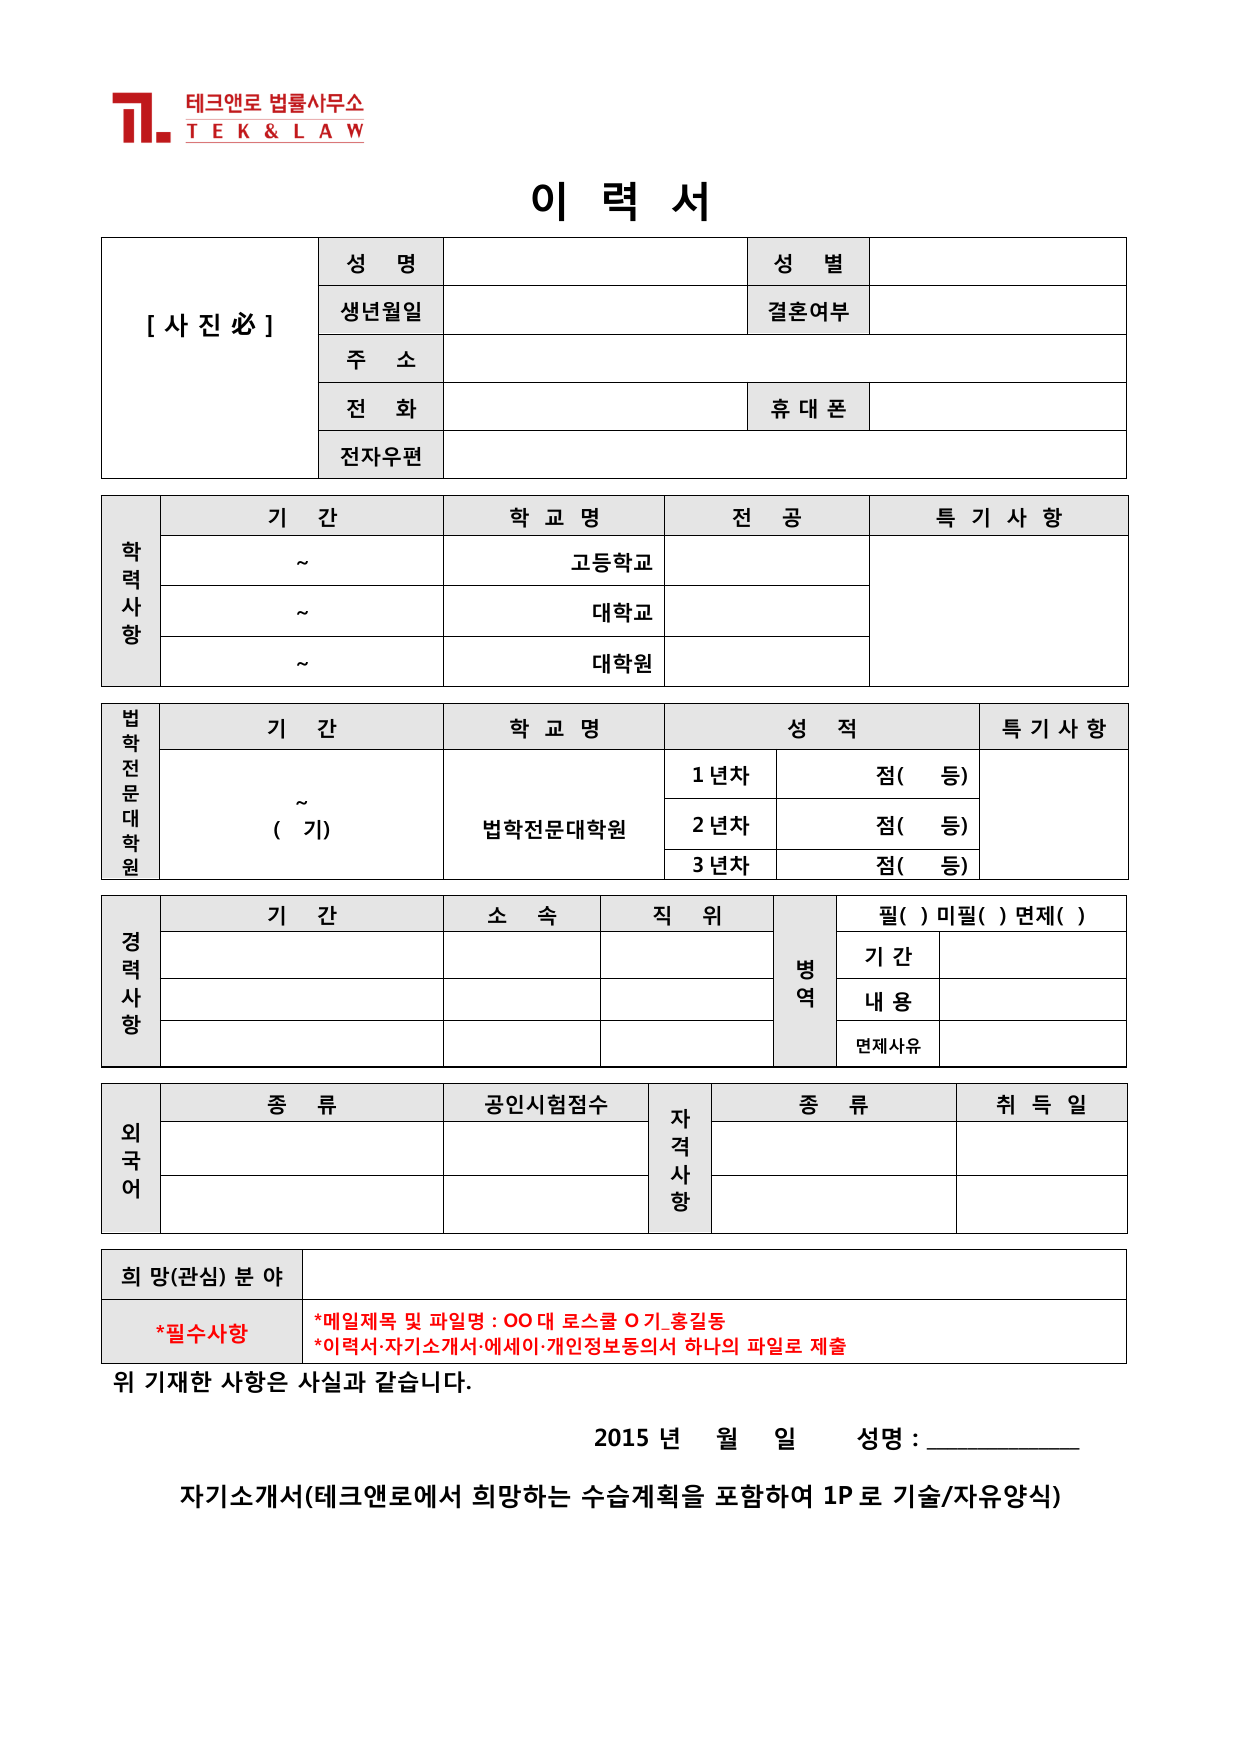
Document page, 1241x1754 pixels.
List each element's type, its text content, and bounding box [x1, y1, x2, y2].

table_header [444, 238, 747, 285]
table_cell ~ [161, 637, 443, 686]
text 이 력 서 [112, 169, 1128, 224]
table_cell ~ ( 기) [160, 750, 443, 878]
table_header 기 간 [160, 704, 443, 749]
table_cell ~ [161, 586, 443, 636]
table_header 법 학 전 문 대 학 원 [102, 704, 159, 878]
table_cell [940, 932, 1126, 978]
table_cell [957, 1122, 1127, 1175]
table_header 희 망(관심) 분 야 [102, 1250, 302, 1299]
table_cell [980, 750, 1128, 878]
table_cell 점( 등) [777, 750, 979, 798]
table_cell [444, 1122, 648, 1175]
table_header 학 교 명 [444, 704, 664, 749]
table_header 직 위 [601, 896, 773, 931]
table_cell [601, 932, 773, 978]
table_cell [444, 286, 747, 333]
table_cell 법학전문대학원 [444, 750, 664, 878]
table_header [303, 1250, 1126, 1299]
table_cell [444, 1176, 648, 1232]
table_cell [940, 1021, 1126, 1066]
table_cell *메일제목 및 파일명 : OO대 로스쿨 O기_홍길동 *이력서∙자기소개서∙에세이∙개인정보동의서 하나의 파일로 제출 [303, 1300, 1126, 1363]
table_cell [665, 586, 869, 636]
table_cell 1년차 [665, 750, 776, 798]
table_header 특 기 사 항 [980, 704, 1128, 749]
table_cell [161, 1021, 443, 1066]
table_cell 대학원 [444, 637, 664, 686]
table_header 전 공 [665, 496, 869, 535]
table_cell [601, 1021, 773, 1066]
table_cell 면제사유 [837, 1021, 939, 1066]
table_cell [601, 979, 773, 1020]
table_cell 대학교 [444, 586, 664, 636]
table_header 성 별 [748, 238, 869, 285]
table_cell 주 소 [319, 335, 443, 382]
table_header 학 력 사 항 [102, 496, 160, 686]
table_cell [444, 1021, 600, 1066]
table_header 종 류 [712, 1084, 956, 1121]
table_header 외국어 [102, 1084, 160, 1232]
table_cell [870, 536, 1128, 686]
picture [112, 88, 368, 145]
table_header [870, 238, 1126, 285]
table_header 특 기 사 항 [870, 496, 1128, 535]
table_header [ 사 진 必 ] [102, 238, 318, 478]
table_header 성 적 [665, 704, 979, 749]
table_cell 전 화 [319, 383, 443, 430]
table_cell ~ [161, 536, 443, 585]
table_cell 휴 대 폰 [748, 383, 869, 430]
table_cell 결혼여부 [748, 286, 869, 333]
table_cell [444, 335, 1126, 382]
table_header 소 속 [444, 896, 600, 931]
table_cell 생년월일 [319, 286, 443, 333]
table_cell 내 용 [837, 979, 939, 1020]
table_cell [665, 536, 869, 585]
text 2015 년 월 일 성명 : _______________ [112, 1420, 1080, 1452]
table_cell 고등학교 [444, 536, 664, 585]
table_header 경 력 사 항 [102, 896, 160, 1066]
table_cell [870, 383, 1126, 430]
table_cell [444, 932, 600, 978]
table_cell [444, 979, 600, 1020]
table_cell [161, 1122, 443, 1175]
table_cell [957, 1176, 1127, 1232]
table_cell [870, 286, 1126, 333]
table_cell 기 간 [837, 932, 939, 978]
table_cell 점( 등) [777, 799, 979, 848]
table_cell [444, 383, 747, 430]
table_header 종 류 [161, 1084, 443, 1121]
text 자기소개서(테크앤로에서 희망하는 수습계획을 포함하여 1P로 기술/자유양식) [112, 1477, 1128, 1511]
table_cell [940, 979, 1126, 1020]
table_header 성 명 [319, 238, 443, 285]
table_cell 전자우편 [319, 431, 443, 478]
text 위 기재한 사항은 사실과 같습니다. [112, 1364, 1036, 1395]
table_cell 점( 등) [777, 850, 979, 878]
table_cell [444, 431, 1126, 478]
table_cell [161, 979, 443, 1020]
table_cell [712, 1122, 956, 1175]
table_header 기 간 [161, 896, 443, 931]
table_header 기 간 [161, 496, 443, 535]
table_cell 2년차 [665, 799, 776, 848]
table_header 취 득 일 [957, 1084, 1127, 1121]
table_header 병 역 [774, 896, 836, 1066]
table_cell [161, 932, 443, 978]
table_header 학 교 명 [444, 496, 664, 535]
table_header 자 격 사 항 [649, 1084, 711, 1232]
table_cell 3년차 [665, 850, 776, 878]
table_cell *필수사항 [102, 1300, 302, 1363]
table_header 공인시험점수 [444, 1084, 648, 1121]
table_header 필( ) 미필( ) 면제( ) [837, 896, 1126, 931]
table_cell [161, 1176, 443, 1232]
table_cell [712, 1176, 956, 1232]
table_cell [665, 637, 869, 686]
